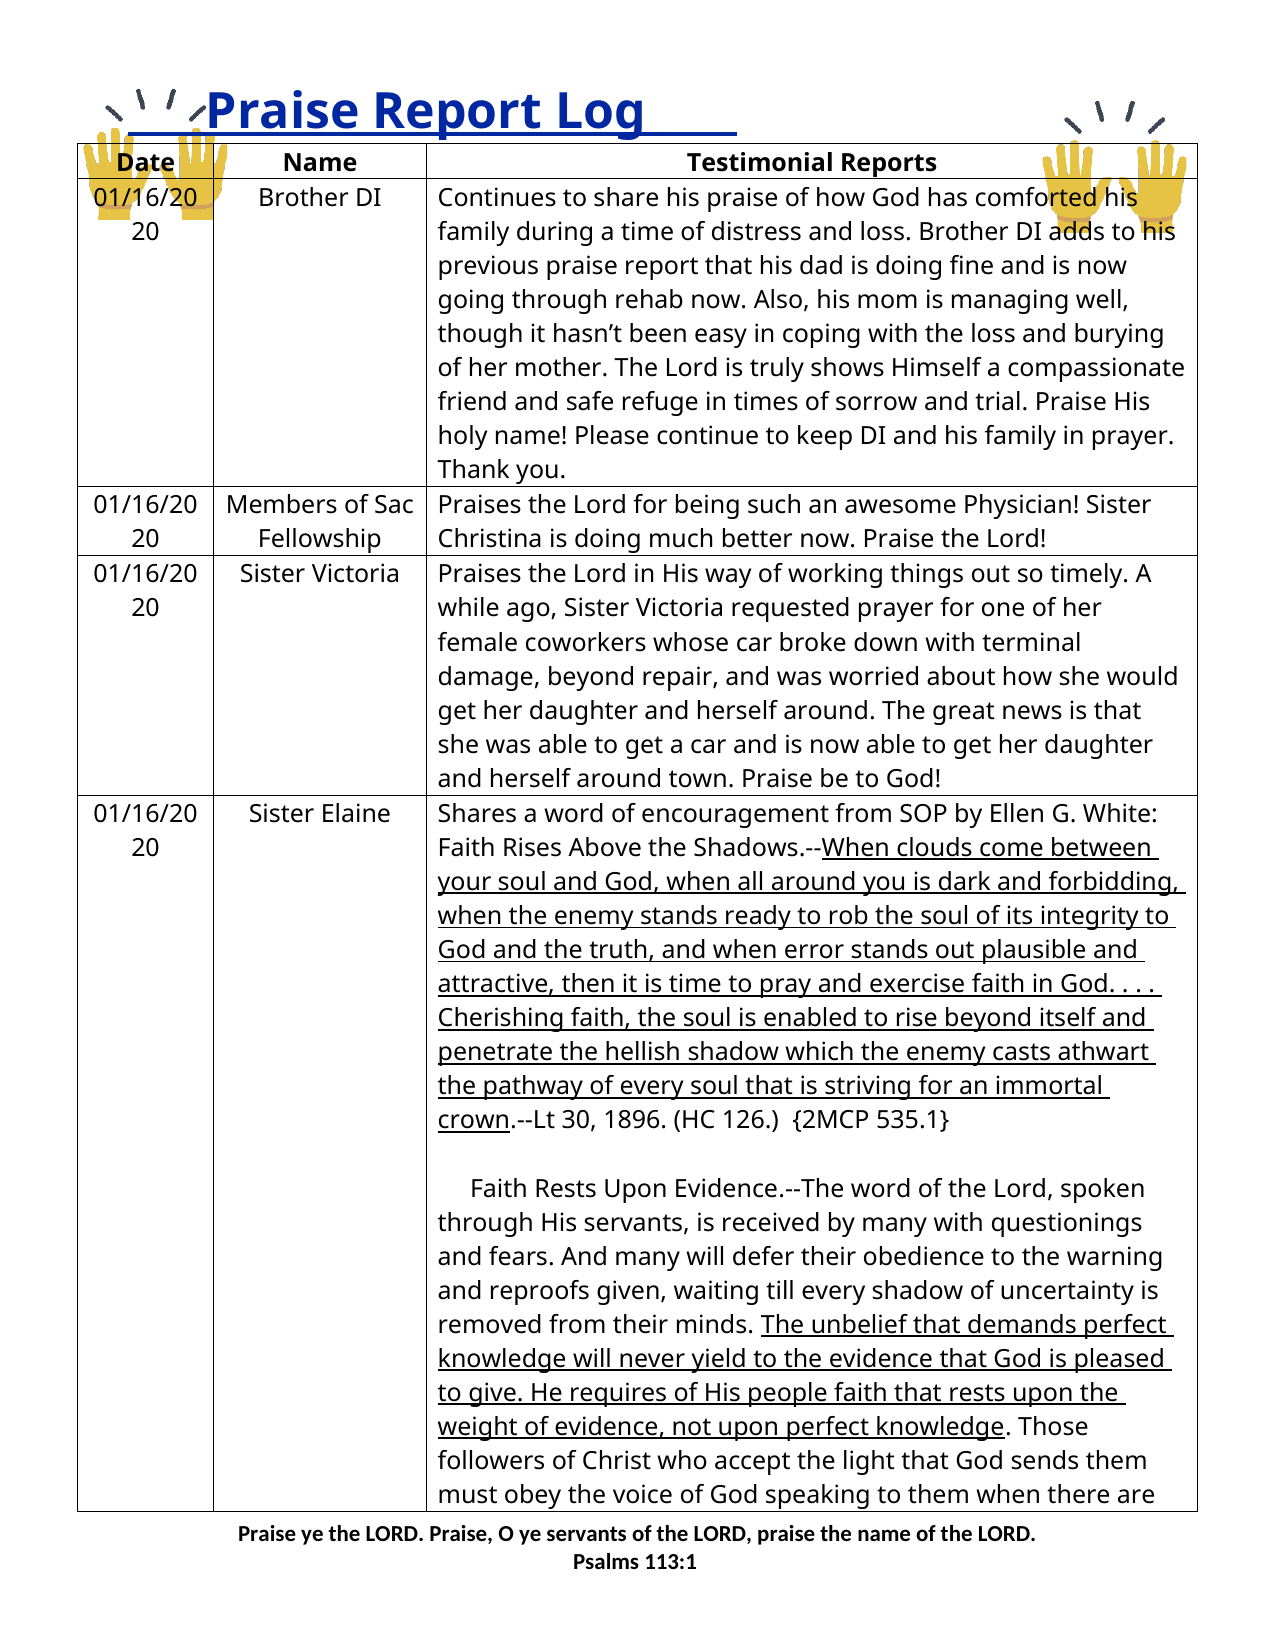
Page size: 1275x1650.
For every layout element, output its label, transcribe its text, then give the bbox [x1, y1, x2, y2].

table_cell Praises the Lord for being such an awesome Physician! Sister Christina is doing much better now. Praise the Lord! [427, 487, 1197, 555]
table_cell Sister Victoria [214, 556, 426, 794]
table_header Testimonial Reports [427, 144, 1197, 178]
table_cell Continues to share his praise of how God has comforted his family during a time of distress and loss. Brother DI adds to his previous praise report that his dad is doing fine and is now going through rehab now. Also, his mom is managing well, though it hasn’t been easy in coping with the loss and burying of her mother. The Lord is truly shows Himself a compassionate friend and safe refuge in times of sorrow and trial. Praise His holy name! Please continue to keep DI and his family in prayer. Thank you. [427, 179, 1197, 486]
table_header Date [78, 144, 213, 178]
table_cell 01/16/2020 [78, 556, 213, 794]
table_cell 01/16/2020 [78, 487, 213, 555]
picture [1042, 96, 1187, 143]
table_cell Praises the Lord in His way of working things out so timely. A while ago, Sister Victoria requested prayer for one of her female coworkers whose car broke down with terminal damage, beyond repair, and was worried about how she would get her daughter and herself around. The great news is that she was able to get a car and is now able to get her daughter and herself around town. Praise be to God! [427, 556, 1197, 794]
table_header Name [214, 144, 426, 178]
table_cell 01/16/2020 [78, 179, 213, 486]
table_cell Members of Sac Fellowship [214, 487, 426, 555]
picture [83, 84, 228, 143]
table_cell 01/16/2020 [78, 796, 213, 1511]
table_cell Brother DI [214, 179, 426, 486]
table_cell Sister Elaine [214, 796, 426, 1511]
picture [217, 99, 226, 109]
